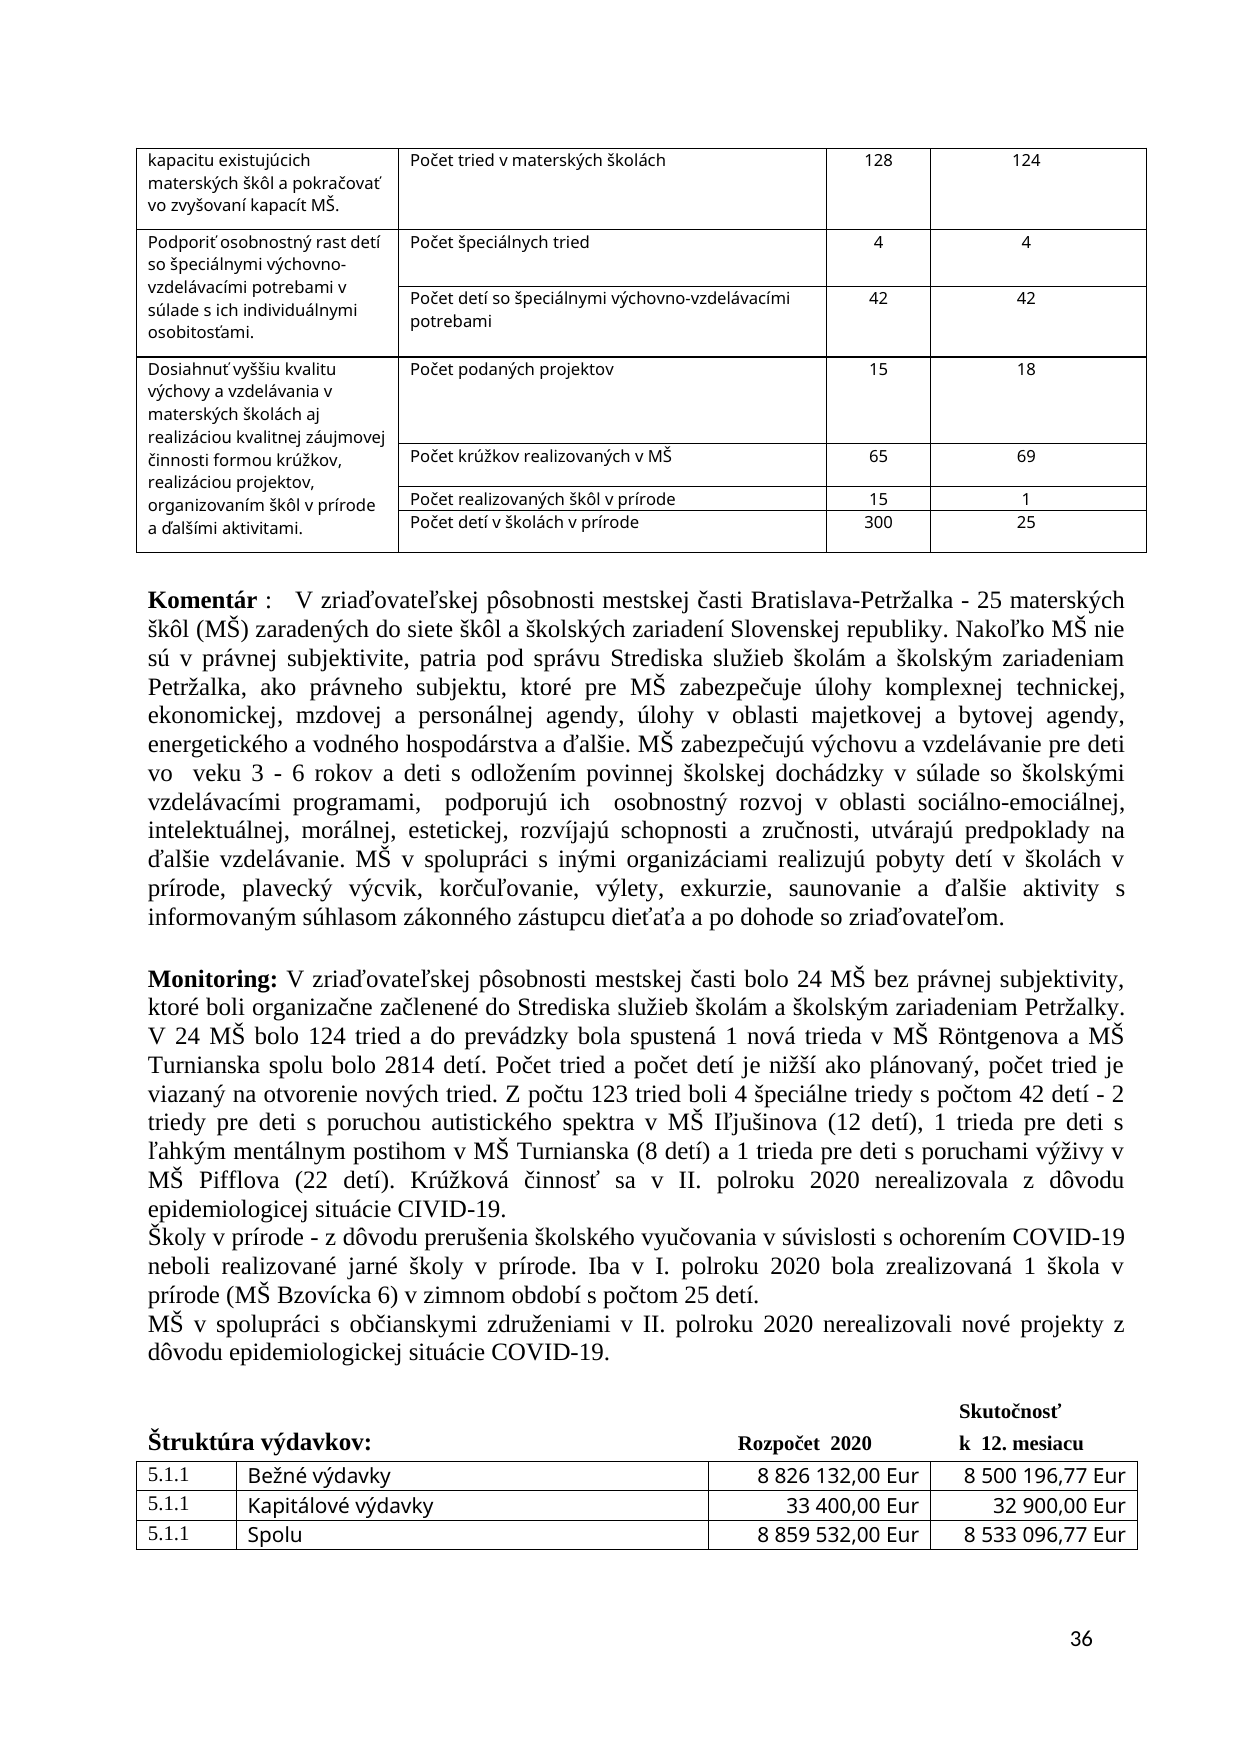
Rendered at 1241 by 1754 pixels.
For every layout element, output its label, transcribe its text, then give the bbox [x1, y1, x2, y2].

table_cell 128 [827, 149, 930, 229]
table_cell Počet tried v materských školách [399, 149, 826, 229]
table_cell [1122, 444, 1146, 486]
table_cell [1122, 487, 1146, 510]
table_cell 65 [827, 444, 930, 486]
table_cell Spolu [237, 1521, 708, 1549]
table_cell 124 [931, 149, 1122, 229]
table_cell 5.1.1 [137, 1491, 236, 1519]
table_cell 4 [931, 230, 1122, 286]
table_cell 69 [931, 444, 1122, 486]
table_header Komentár : V zriaďovateľskej pôsobnosti mestskej časti Bratislava-Petržalka - 25 materských škôl (MŠ) zaradených do siete škôl a školských zariadení Slovenskej republiky. Nakoľko MŠ nie sú v právnej subjektivite, patria pod správu Strediska služieb školám a školským zariadeniam Petržalka, ako právneho subjektu, ktoré pre MŠ zabezpečuje úlohy komplexnej technickej, ekonomickej, mzdovej a personálnej agendy, úlohy v oblasti majetkovej a bytovej agendy, energetického a vodného hospodárstva a ďalšie. MŠ zabezpečujú výchovu a vzdelávanie pre deti vo veku 3 - 6 rokov a deti s odložením povinnej školskej dochádzky v súlade so školskými vzdelávacími programami, podporujú ich osobnostný rozvoj v oblasti sociálno-emociálnej, intelektuálnej, morálnej, estetickej, rozvíjajú schopnosti a zručnosti, utvárajú predpoklady na ďalšie vzdelávanie. MŠ v spolupráci s inými organizáciami realizujú pobyty detí v školách v prírode, plavecký výcvik, korčuľovanie, výlety, exkurzie, saunovanie a ďalšie aktivity s informovaným súhlasom zákonného zástupcu dieťaťa a po dohode so zriaďovateľom. [136, 586, 1137, 931]
table_header 8 500 196,77 Eur [931, 1462, 1137, 1490]
text Skutočnosť [148, 1399, 1093, 1423]
table_cell [1122, 511, 1146, 552]
table_header Monitoring: V zriaďovateľskej pôsobnosti mestskej časti bolo 24 MŠ bez právnej subjektivity, ktoré boli organizačne začlenené do Strediska služieb školám a školským zariadeniam Petržalky. V 24 MŠ bolo 124 tried a do prevádzky bola spustená 1 nová trieda v MŠ Röntgenova a MŠ Turnianska spolu bolo 2814 detí. Počet tried a počet detí je nižší ako plánovaný, počet tried je viazaný na otvorenie nových tried. Z počtu 123 tried boli 4 špeciálne triedy s počtom 42 detí - 2 triedy pre deti s poruchou autistického spektra v MŠ Iľjušinova (12 detí), 1 trieda pre deti s ľahkým mentálnym postihom v MŠ Turnianska (8 detí) a 1 trieda pre deti s poruchami výživy v MŠ Pifflova (22 detí). Krúžková činnosť sa v II. polroku 2020 nerealizovala z dôvodu epidemiologicej situácie CIVID-19. Školy v prírode - z dôvodu prerušenia školského vyučovania v súvislosti s ochorením COVID-19 neboli realizované jarné školy v prírode. Iba v I. polroku 2020 bola zrealizovaná 1 škola v prírode (MŠ Bzovícka 6) v zimnom období s počtom 25 detí. MŠ v spolupráci s občianskymi združeniami v II. polroku 2020 nerealizovali nové projekty z dôvodu epidemiologickej situácie COVID-19. [136, 964, 1137, 1366]
table_header 5.1.1 [137, 1462, 236, 1490]
table_cell Počet podaných projektov [399, 358, 826, 443]
table_cell 300 [827, 511, 930, 552]
table_cell [1122, 230, 1146, 286]
table_cell Počet detí so špeciálnymi výchovno-vzdelávacími potrebami [399, 287, 826, 356]
table_cell 18 [931, 358, 1122, 443]
table_cell Kapitálové výdavky [237, 1491, 708, 1519]
table_cell [1122, 358, 1146, 443]
table_cell Počet špeciálnych tried [399, 230, 826, 286]
table_cell Počet detí v školách v prírode [399, 511, 826, 552]
table_cell 42 [827, 287, 930, 356]
table_cell [1122, 287, 1146, 356]
table_cell Dosiahnuť vyššiu kvalitu výchovy a vzdelávania v materských školách aj realizáciou kvalitnej záujmovej činnosti formou krúžkov, realizáciou projektov, organizovaním škôl v prírode a ďalšími aktivitami. [137, 358, 398, 552]
table_cell Počet krúžkov realizovaných v MŠ [399, 444, 826, 486]
table_cell 42 [931, 287, 1122, 356]
table_cell 8 533 096,77 Eur [931, 1521, 1137, 1549]
table_cell Počet realizovaných škôl v prírode [399, 487, 826, 510]
table_cell [1122, 149, 1146, 229]
table_cell 8 859 532,00 Eur [709, 1521, 930, 1549]
table_cell 1 [931, 487, 1122, 510]
table_cell 15 [827, 487, 930, 510]
table_header 8 826 132,00 Eur [709, 1462, 930, 1490]
table_cell 33 400,00 Eur [709, 1491, 930, 1519]
table_cell Podporiť osobnostný rast detí so špeciálnymi výchovno-vzdelávacími potrebami v súlade s ich individuálnymi osobitosťami. [137, 230, 398, 356]
table_cell 25 [931, 511, 1122, 552]
table_cell 15 [827, 358, 930, 443]
table_cell 32 900,00 Eur [931, 1491, 1137, 1519]
table_cell 5.1.1 [137, 1521, 236, 1549]
table_cell 4 [827, 230, 930, 286]
table_header Bežné výdavky [237, 1462, 708, 1490]
text Štruktúra výdavkov: Rozpočet 2020 k 12. mesiacu [148, 1427, 1093, 1456]
